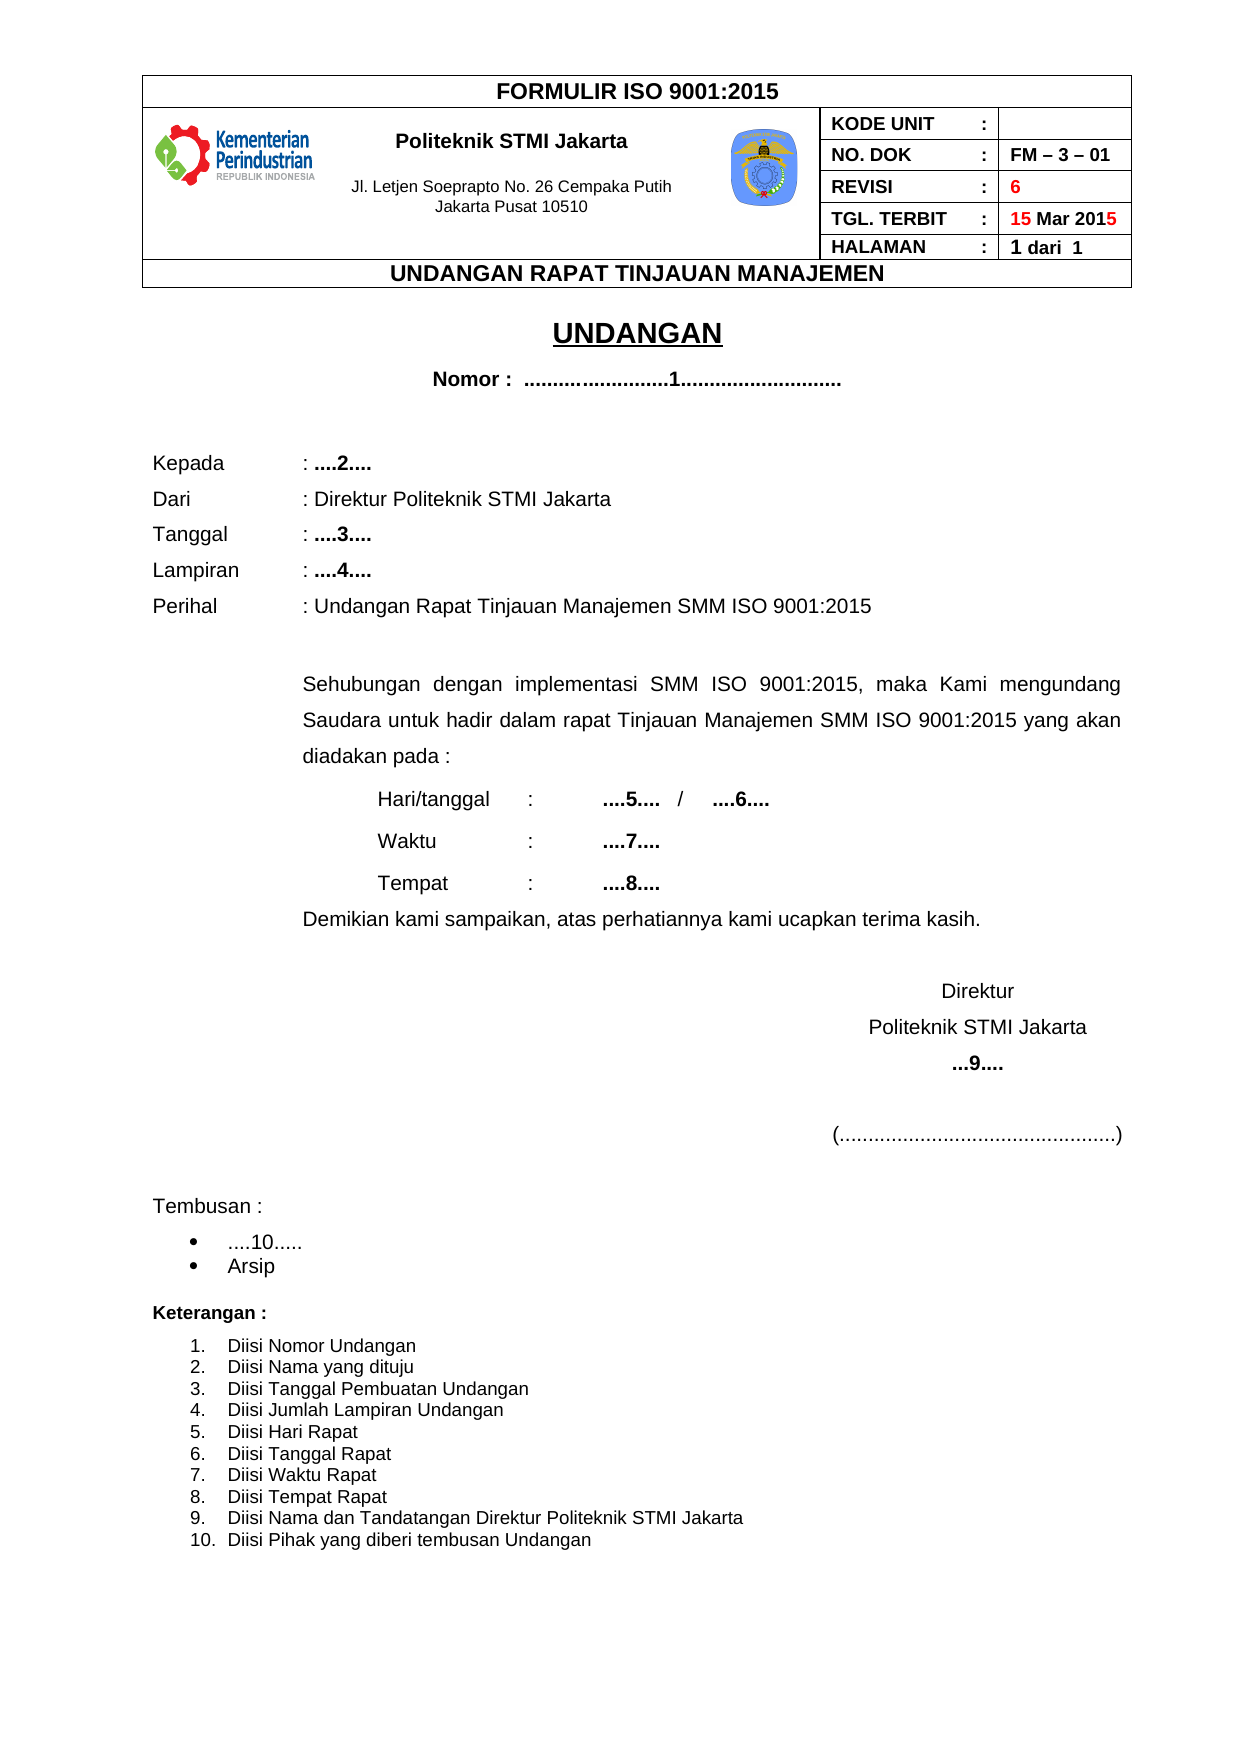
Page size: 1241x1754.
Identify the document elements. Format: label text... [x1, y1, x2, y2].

text Tempat : ....8.... [302, 871, 1122, 895]
list Diisi Tanggal Pembuatan Undangan [190, 1378, 1122, 1399]
text Demikian kami sampaikan, atas perhatiannya kami ucapkan terima kasih. [302, 907, 1122, 931]
text Kepada : ....2.... [152, 450, 1122, 474]
list Diisi Tanggal Rapat [190, 1442, 1122, 1464]
text Dari : Direktur Politeknik STMI Jakarta [152, 486, 1122, 510]
text (................................................) [152, 1122, 1122, 1146]
text ...9.... [152, 1050, 1122, 1074]
list Diisi Nama yang dituju [190, 1356, 1122, 1378]
list Diisi Hari Rapat [190, 1421, 1122, 1442]
list Arsip [190, 1254, 1122, 1278]
text Lampiran : ....4.... [152, 558, 1122, 582]
list Diisi Nama dan Tandatangan Direktur Politeknik STMI Jakarta [190, 1507, 1122, 1528]
text Nomor : .......... ...............1............................ [152, 367, 1122, 391]
text Direktur [152, 978, 1122, 1002]
picture [731, 129, 798, 206]
list Diisi Pihak yang diberi tembusan Undangan [190, 1528, 1122, 1550]
text Politeknik STMI Jakarta [152, 1014, 1122, 1038]
text Perihal : Undangan Rapat Tinjauan Manajemen SMM ISO 9001:2015 [152, 594, 1122, 618]
list Diisi Nomor Undangan [190, 1334, 1122, 1356]
text Tanggal : ....3.... [152, 522, 1122, 546]
list Diisi Waktu Rapat [190, 1464, 1122, 1485]
text UNDANGAN [152, 316, 1122, 350]
list Diisi Tempat Rapat [190, 1485, 1122, 1507]
text Waktu : ....7.... [302, 828, 1122, 852]
text Hari/tanggal : ....5.... / ....6.... [302, 786, 1122, 810]
list Diisi Jumlah Lampiran Undangan [190, 1399, 1122, 1421]
text Sehubungan dengan implementasi SMM ISO 9001:2015, maka Kami mengundang Saudara untuk hadir dalam rapat Tinjauan Manajemen SMM ISO 9001:2015 yang akan diadakan pada : [302, 672, 1122, 768]
list ....10..... [190, 1230, 1122, 1254]
text Tembusan : [152, 1194, 1122, 1218]
text Keterangan : [152, 1302, 1122, 1324]
